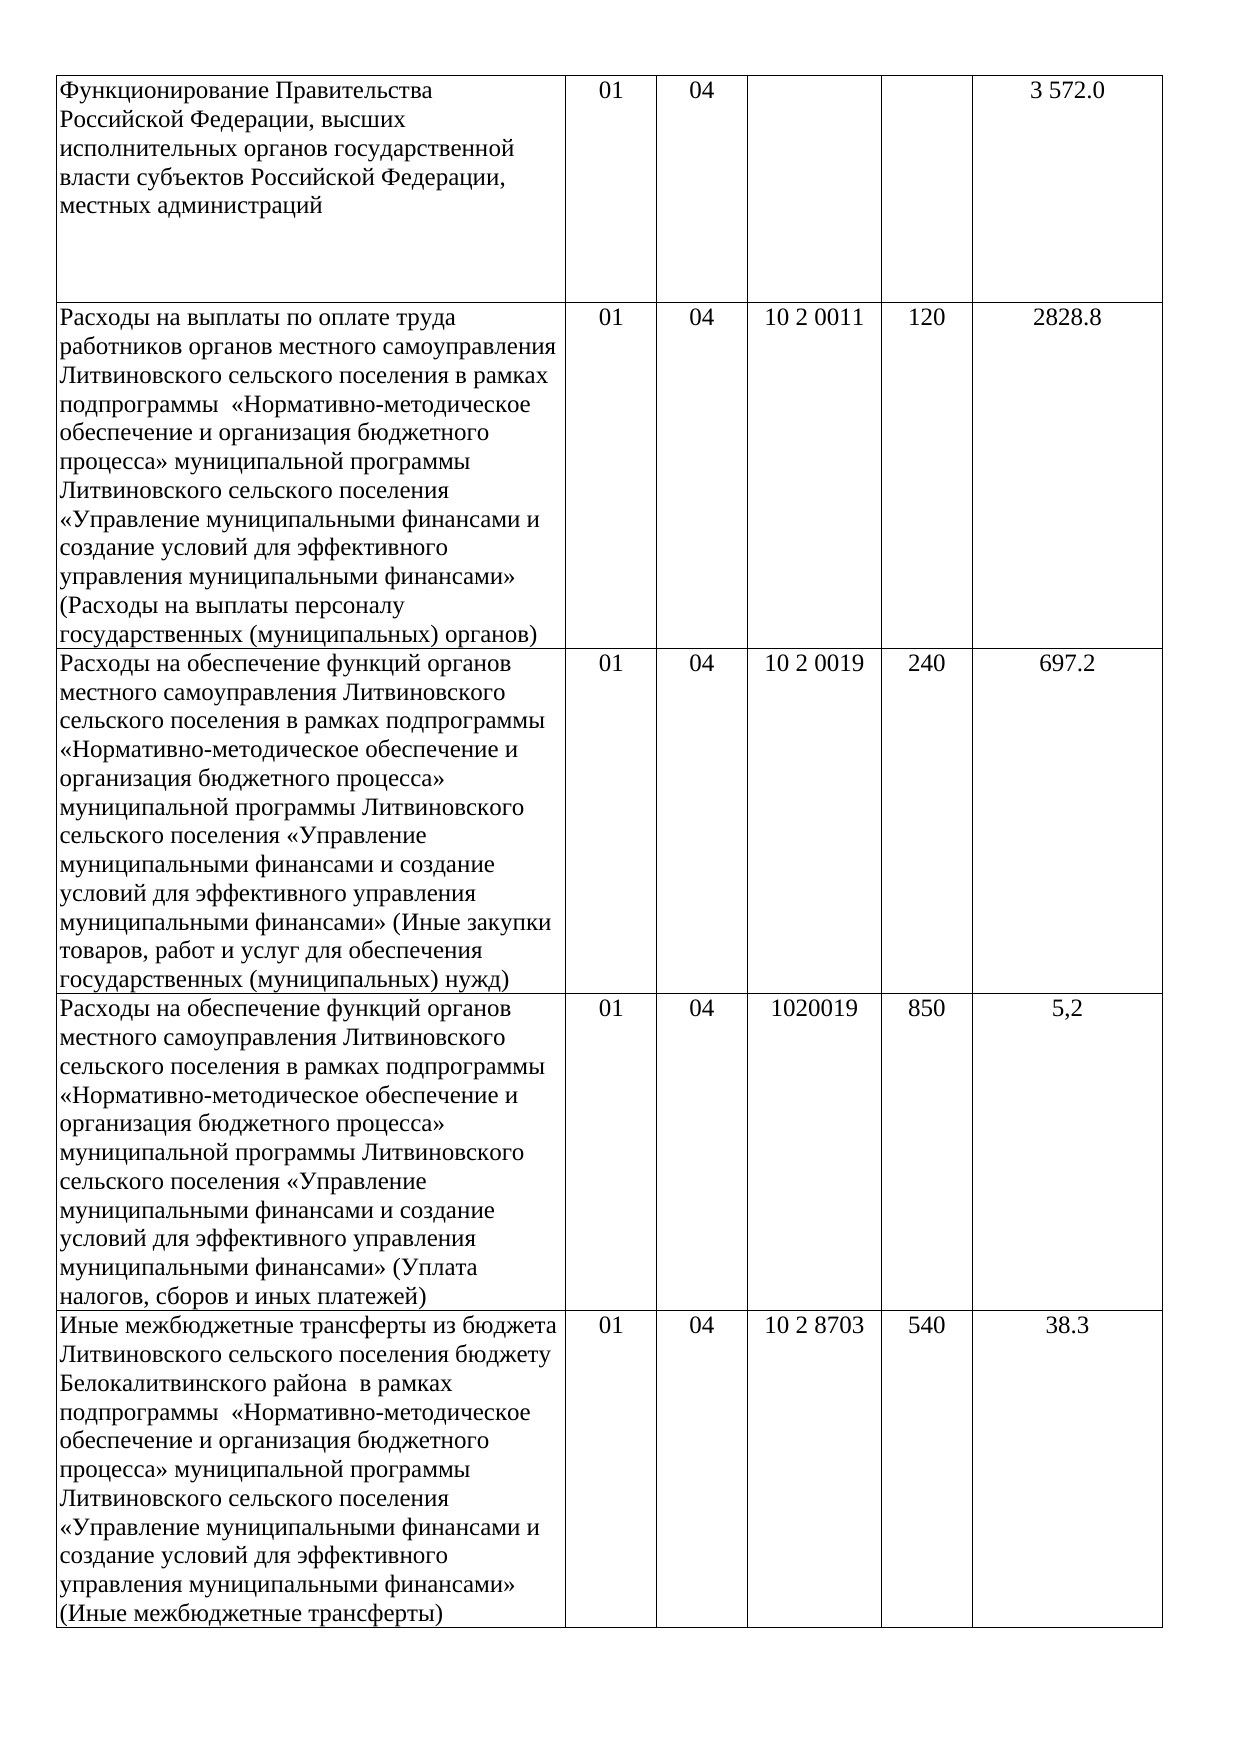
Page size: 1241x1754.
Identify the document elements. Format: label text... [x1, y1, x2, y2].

table_cell 01 [566, 994, 656, 1310]
table_cell 04 [657, 649, 747, 993]
table_cell 540 [882, 1311, 972, 1627]
table_cell 04 [657, 1311, 747, 1627]
table_cell 5,2 [973, 994, 1162, 1310]
table_cell Функционирование Правительства Российской Федерации, высших исполнительных органов государственной власти субъектов Российской Федерации, местных администраций [57, 76, 565, 302]
table_cell 697.2 [973, 649, 1162, 993]
table_cell Расходы на обеспечение функций органов местного самоуправления Литвиновского сельского поселения в рамках подпрограммы «Нормативно-методическое обеспечение и организация бюджетного процесса» муниципальной программы Литвиновского сельского поселения «Управление муниципальными финансами и создание условий для эффективного управления муниципальными финансами» (Уплата налогов, сборов и иных платежей) [57, 994, 565, 1310]
table_cell 01 [566, 1311, 656, 1627]
table_cell 01 [566, 303, 656, 647]
table_cell 1020019 [748, 994, 881, 1310]
table_cell 01 [566, 76, 656, 302]
table_cell 240 [882, 649, 972, 993]
table_cell Иные межбюджетные трансферты из бюджета Литвиновского сельского поселения бюджету Белокалитвинского района в рамках подпрограммы «Нормативно-методическое обеспечение и организация бюджетного процесса» муниципальной программы Литвиновского сельского поселения «Управление муниципальными финансами и создание условий для эффективного управления муниципальными финансами» (Иные межбюджетные трансферты) [57, 1311, 565, 1627]
table_cell Расходы на выплаты по оплате труда работников органов местного самоуправления Литвиновского сельского поселения в рамках подпрограммы «Нормативно-методическое обеспечение и организация бюджетного процесса» муниципальной программы Литвиновского сельского поселения «Управление муниципальными финансами и создание условий для эффективного управления муниципальными финансами» (Расходы на выплаты персоналу государственных (муниципальных) органов) [57, 303, 565, 647]
table_cell 04 [657, 994, 747, 1310]
table_cell 04 [657, 303, 747, 647]
table_cell 2828.8 [973, 303, 1162, 647]
table_cell 10 2 0011 [748, 303, 881, 647]
table_cell [882, 76, 972, 302]
table_cell Расходы на обеспечение функций органов местного самоуправления Литвиновского сельского поселения в рамках подпрограммы «Нормативно-методическое обеспечение и организация бюджетного процесса» муниципальной программы Литвиновского сельского поселения «Управление муниципальными финансами и создание условий для эффективного управления муниципальными финансами» (Иные закупки товаров, работ и услуг для обеспечения государственных (муниципальных) нужд) [57, 649, 565, 993]
table_cell 38.3 [973, 1311, 1162, 1627]
table_cell 850 [882, 994, 972, 1310]
table_cell 10 2 8703 [748, 1311, 881, 1627]
table_cell 120 [882, 303, 972, 647]
table_cell 01 [566, 649, 656, 993]
table_cell 04 [657, 76, 747, 302]
table_cell [748, 76, 881, 302]
table_cell 10 2 0019 [748, 649, 881, 993]
table_cell 3 572.0 [973, 76, 1162, 302]
